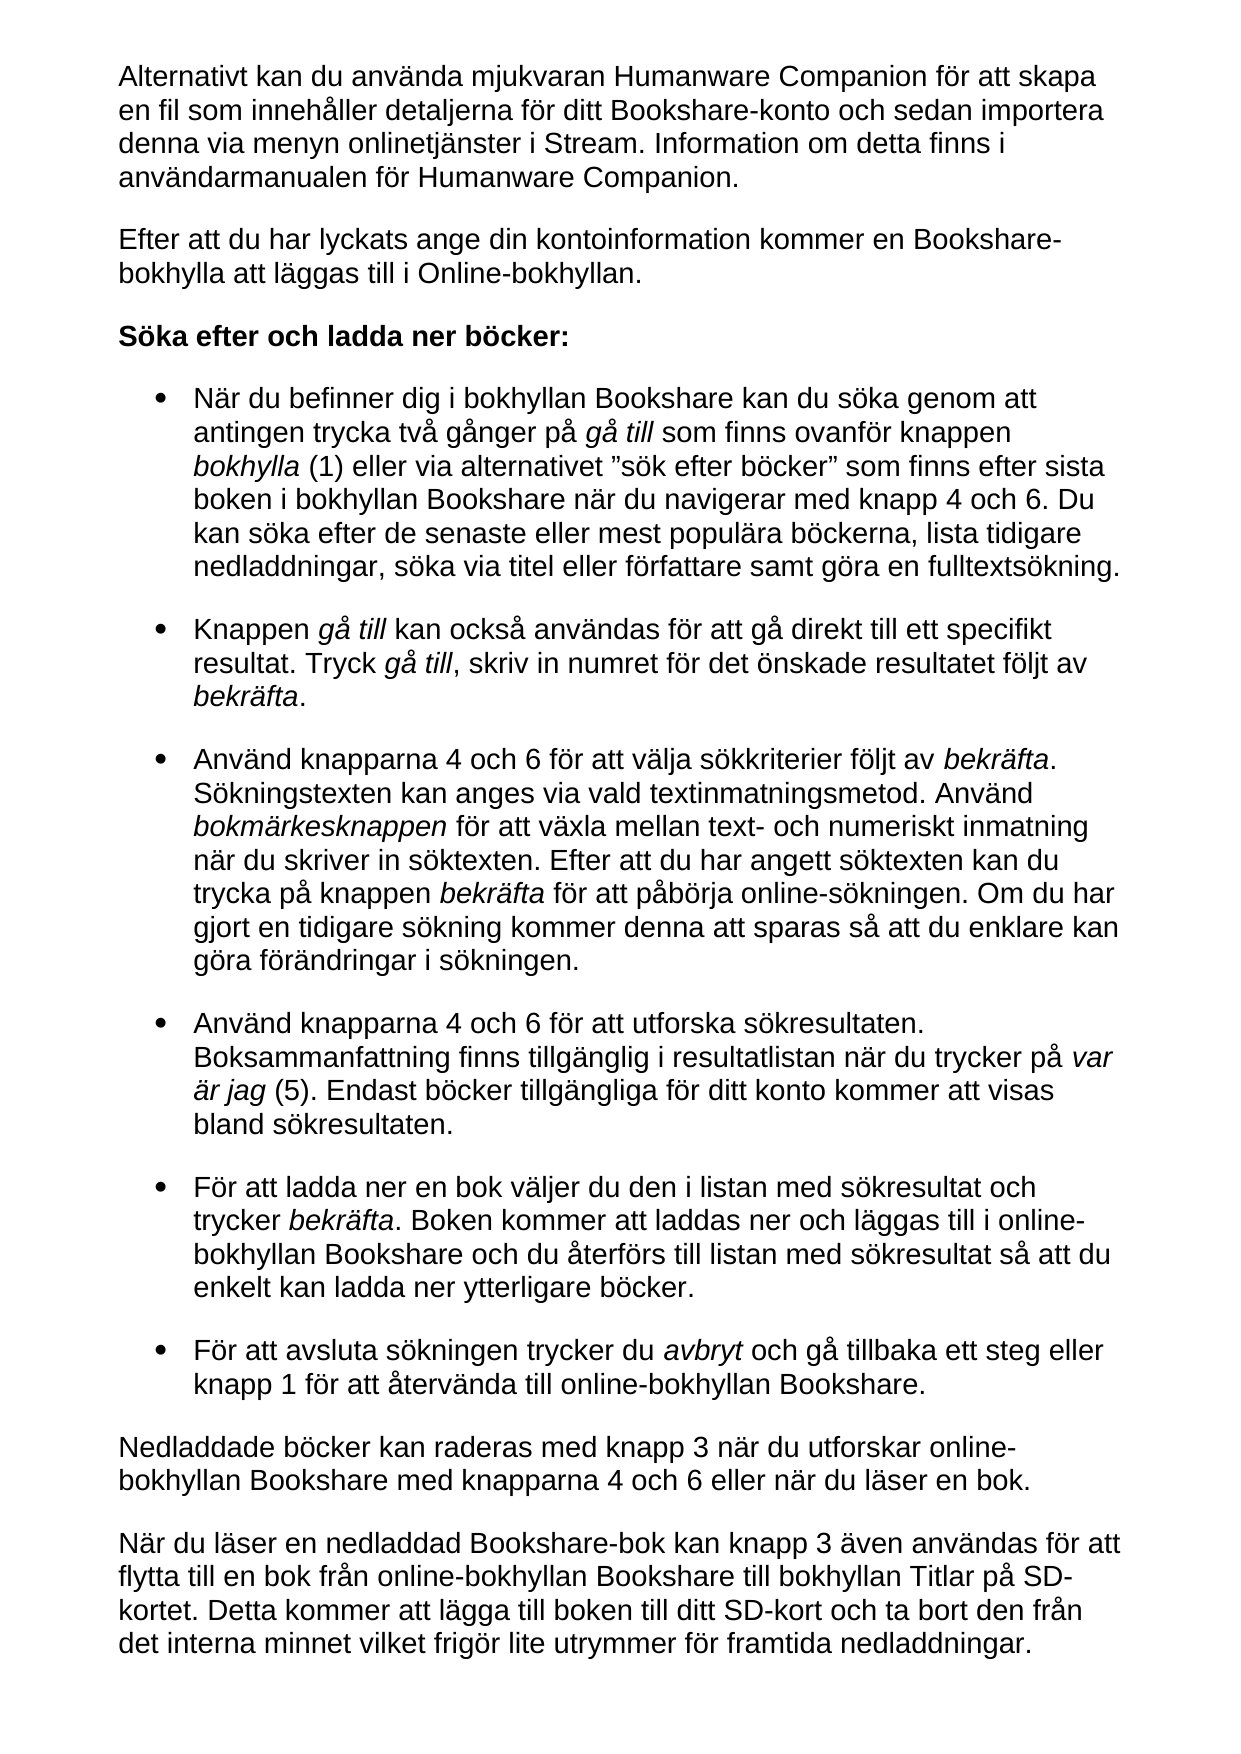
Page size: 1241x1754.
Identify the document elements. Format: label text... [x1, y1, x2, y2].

list När du befinner dig i bokhyllan Bookshare kan du söka genom att antingen trycka två gånger på gå till som finns ovanför knappen bokhylla (1) eller via alternativet ”sök efter böcker” som finns efter sista boken i bokhyllan Bookshare när du navigerar med knapp 4 och 6. Du kan söka efter de senaste eller mest populära böckerna, lista tidigare nedladdningar, söka via titel eller författare samt göra en fulltextsökning. [156, 545, 1122, 746]
text Efter att du har lyckats ange din kontoinformation kommer en Bookshare-bokhylla att läggas till i Online-bokhyllan. [118, 386, 1122, 453]
list För att avsluta sökningen trycker du avbryt och gå tillbaka ett steg eller knapp 1 för att återvända till online-bokhyllan Bookshare. [156, 1497, 1122, 1564]
list För att ladda ner en bok väljer du den i listan med sökresultat och trycker bekräfta. Boken kommer att laddas ner och läggas till i online-bokhyllan Bookshare och du återförs till listan med sökresultat så att du enkelt kan ladda ner ytterligare böcker. [156, 1333, 1122, 1468]
list Använd knapparna 4 och 6 för att utforska sökresultaten. Boksammanfattning finns tillgänglig i resultatlistan när du trycker på var är jag (5). Endast böcker tillgängliga för ditt konto kommer att visas bland sökresultaten. [156, 1170, 1122, 1304]
list Använd knapparna 4 och 6 för att välja sökkriterier följt av bekräfta. Sökningstexten kan anges via vald textinmatningsmetod. Använd bokmärkesknappen för att växla mellan text- och numeriskt inmatning när du skriver in söktexten. Efter att du har angett söktexten kan du trycka på knappen bekräfta för att påbörja online-sökningen. Om du har gjort en tidigare sökning kommer denna att sparas så att du enklare kan göra förändringar i sökningen. [156, 906, 1122, 1141]
text Alternativt kan du använda mjukvaran Humanware Companion för att skapa en fil som innehåller detaljerna för ditt Bookshare-konto och sedan importera denna via menyn onlinetjänster i Stream. Information om detta finns i användarmanualen för Humanware Companion. [118, 223, 1122, 357]
text Söka efter och ladda ner böcker: [118, 482, 1122, 516]
list Knappen gå till kan också användas för att gå direkt till ett specifikt resultat. Tryck gå till, skriv in numret för det önskade resultatet följt av bekräfta. [156, 776, 1122, 876]
text Nedladdade böcker kan raderas med knapp 3 när du utforskar online-bokhyllan Bookshare med knapparna 4 och 6 eller när du läser en bok. [118, 1593, 1122, 1660]
list Skriv in din e-postadress samt lösenord för ditt Bookshare-konto. Lösenord är vanligtvis skiftlägeskänsliga. Du kan växla mellan stor och liten bokstav samt numeriskt inmatning genom att trycka på bokmärkesknappen. Avsluta din inmatning med bekräfta. [156, 59, 1122, 193]
